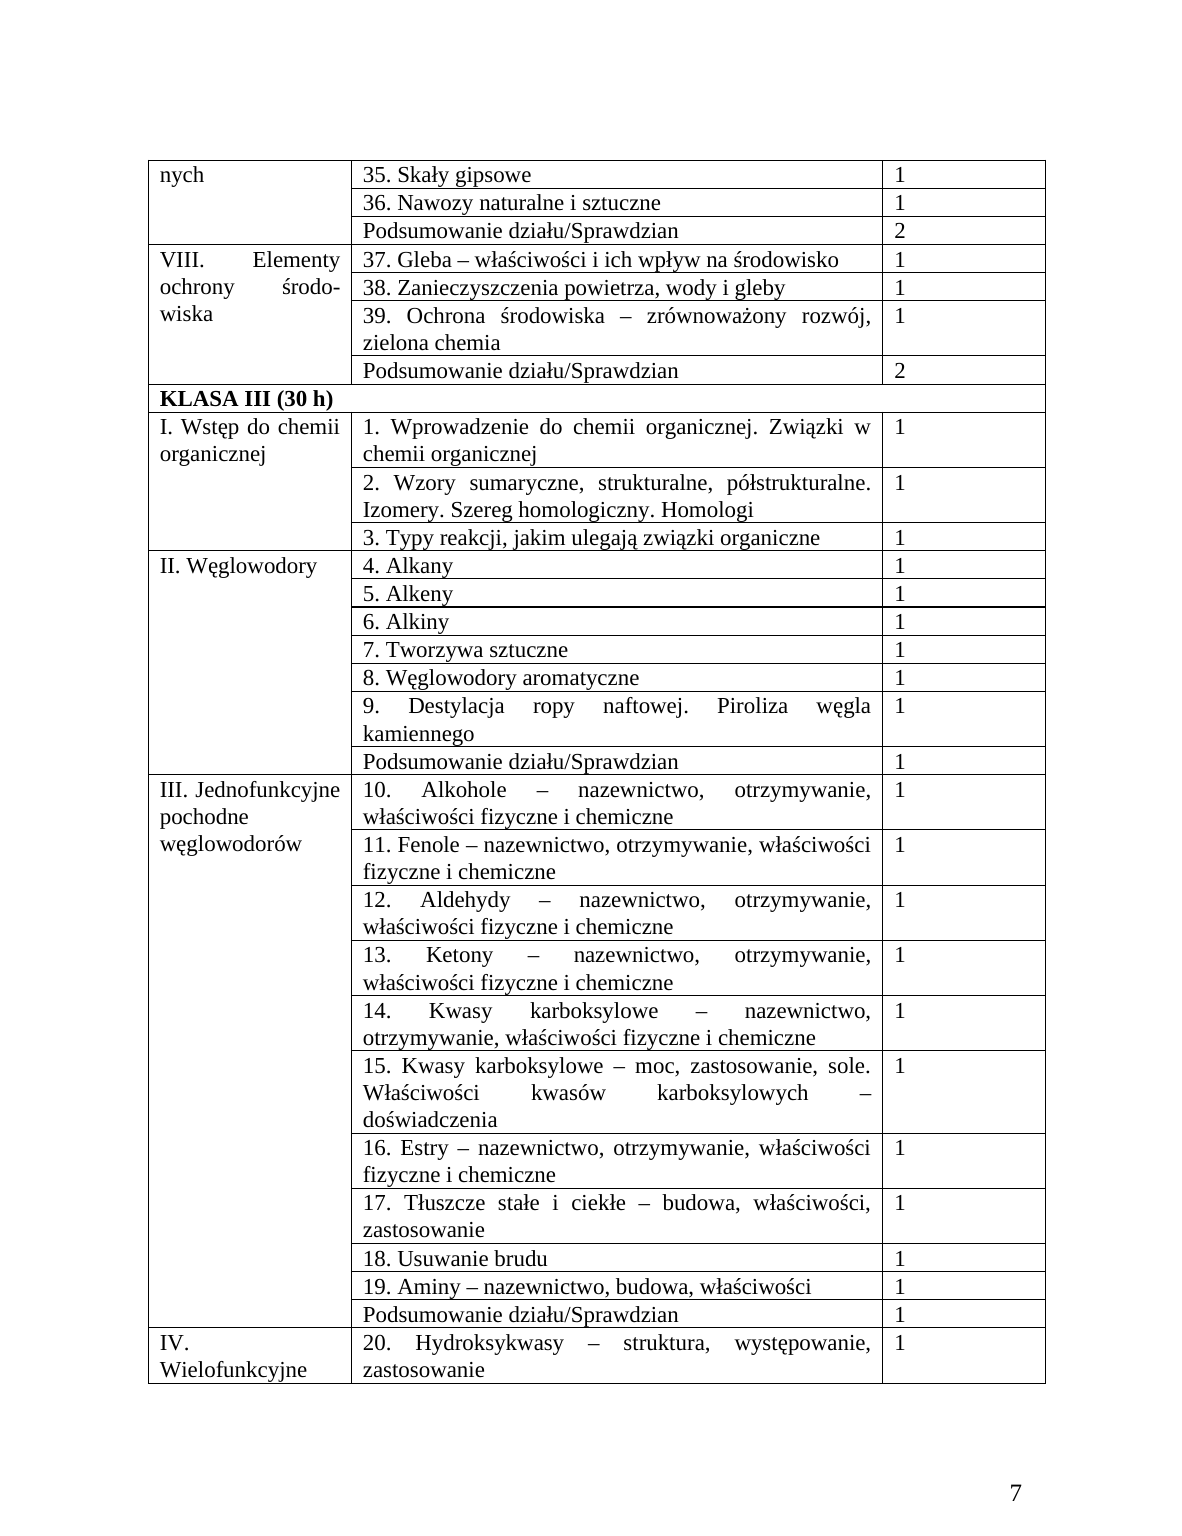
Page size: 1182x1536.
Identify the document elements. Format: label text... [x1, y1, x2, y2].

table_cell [149, 1328, 351, 1382]
table_cell 1 [883, 608, 1045, 634]
table_cell 16. Estry – nazewnictwo, otrzymywanie, właściwości fizyczne i chemiczne [352, 1134, 882, 1188]
table_cell 6. Alkiny [352, 608, 882, 634]
table_cell 1 [883, 1051, 1045, 1132]
table_cell 1 [883, 523, 1045, 550]
table_cell 1 [883, 245, 1045, 272]
table_cell 1 [883, 189, 1045, 216]
table_cell 1 [883, 273, 1045, 300]
table_cell 1 [883, 692, 1045, 746]
table_cell 2 [883, 356, 1045, 383]
table_cell 1 [883, 747, 1045, 774]
table_cell 2 [883, 217, 1045, 244]
table_cell 5. Alkeny [352, 579, 882, 606]
table_cell II. Węglowodory [149, 551, 351, 774]
table_cell 1 [883, 886, 1045, 940]
table_cell 12. Aldehydy – nazewnictwo, otrzymywanie, właściwości fizyczne i chemiczne [352, 886, 882, 940]
table_cell I. Wstęp do chemii organicznej [149, 413, 351, 550]
table_cell 1 [883, 301, 1045, 355]
table_cell 38. Zanieczyszczenia powietrza, wody i gleby [352, 273, 882, 300]
table_cell 4. Alkany [352, 551, 882, 578]
table_cell 8. Węglowodory aromatyczne [352, 664, 882, 691]
table_cell 1 [883, 941, 1045, 995]
table_cell 36. Nawozy naturalne i sztuczne [352, 189, 882, 216]
table_cell 20. Hydroksykwasy – struktura, występowanie, zastosowanie [352, 1328, 882, 1382]
table_cell 1. Wprowadzenie do chemii organicznej. Związki w chemii organicznej [352, 413, 882, 467]
table_cell 1 [883, 775, 1045, 829]
table_cell 7. Tworzywa sztuczne [352, 636, 882, 663]
table_cell 17. Tłuszcze stałe i ciekłe – budowa, właściwości, zastosowanie [352, 1189, 882, 1243]
table_cell 1 [883, 664, 1045, 691]
table_cell 1 [883, 636, 1045, 663]
table_cell 37. Gleba – właściwości i ich wpływ na środowisko [352, 245, 882, 272]
table_cell 1 [883, 161, 1045, 188]
table_cell III. Jednofunkcyjne pochodne węglowodorów [149, 775, 351, 1327]
table_cell 2. Wzory sumaryczne, strukturalne, półstrukturalne. Izomery. Szereg homologiczny. Homologi [352, 468, 882, 522]
table_cell 18. Usuwanie brudu [352, 1244, 882, 1271]
table_cell 10. Alkohole – nazewnictwo, otrzymywanie, właściwości fizyczne i chemiczne [352, 775, 882, 829]
table_cell 1 [883, 1300, 1045, 1327]
table_cell 1 [883, 996, 1045, 1050]
table_cell 1 [883, 830, 1045, 884]
table_cell Podsumowanie działu/Sprawdzian [352, 217, 882, 244]
table_cell 1 [883, 551, 1045, 578]
table_cell 1 [883, 468, 1045, 522]
table_cell 1 [883, 413, 1045, 467]
table_cell 15. Kwasy karboksylowe – moc, zastosowanie, sole. Właściwości kwasów karboksylowych – doświadczenia [352, 1051, 882, 1132]
table_cell 1 [883, 1272, 1045, 1299]
table_cell 1 [883, 579, 1045, 606]
table_cell 14. Kwasy karboksylowe – nazewnictwo, otrzymywanie, właściwości fizyczne i chemiczne [352, 996, 882, 1050]
table_cell 1 [883, 1189, 1045, 1243]
table_cell Podsumowanie działu/Sprawdzian [352, 1300, 882, 1327]
table_cell 1 [883, 1328, 1045, 1382]
table_cell VIII. Elementy ochrony środowiska [149, 245, 351, 383]
table_cell 11. Fenole – nazewnictwo, otrzymywanie, właściwości fizyczne i chemiczne [352, 830, 882, 884]
table_cell 39. Ochrona środowiska – zrównoważony rozwój, zielona chemia [352, 301, 882, 355]
table_cell 1 [883, 1134, 1045, 1188]
table_cell 19. Aminy – nazewnictwo, budowa, właściwości [352, 1272, 882, 1299]
table_cell 13. Ketony – nazewnictwo, otrzymywanie, właściwości fizyczne i chemiczne [352, 941, 882, 995]
table_cell Podsumowanie działu/Sprawdzian [352, 356, 882, 383]
table_cell 35. Skały gipsowe [352, 161, 882, 188]
table_cell 9. Destylacja ropy naftowej. Piroliza węgla kamiennego [352, 692, 882, 746]
table_cell 3. Typy reakcji, jakim ulegają związki organiczne [352, 523, 882, 550]
table_cell Podsumowanie działu/Sprawdzian [352, 747, 882, 774]
table_cell 1 [883, 1244, 1045, 1271]
table_cell KLASA III (30 h) [149, 385, 1045, 412]
